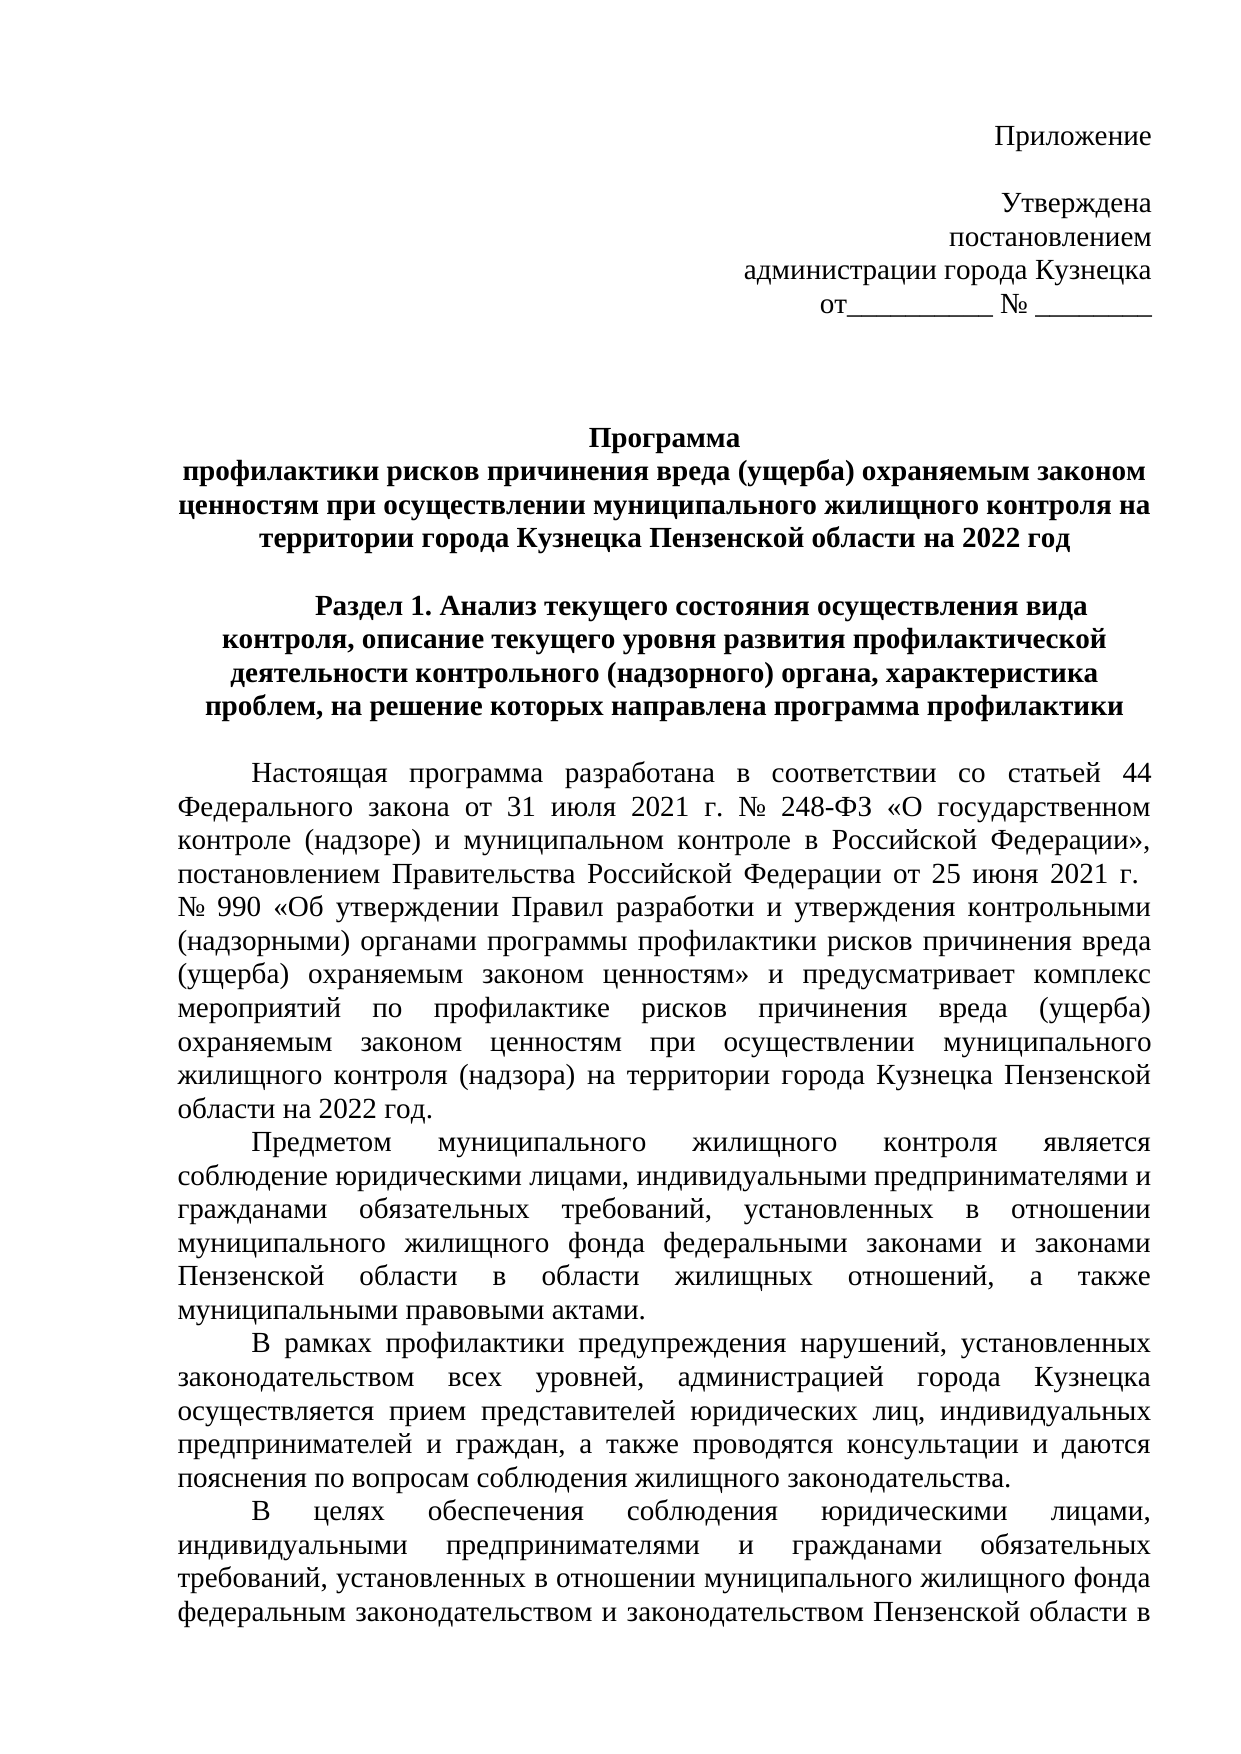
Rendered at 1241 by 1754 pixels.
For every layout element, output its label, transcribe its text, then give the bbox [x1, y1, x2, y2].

text администрации города Кузнецка [177, 252, 1152, 286]
text Программа [177, 420, 1152, 453]
text Раздел 1. Анализ текущего состояния осуществления вида контроля, описание текущего уровня развития профилактической деятельности контрольного (надзорного) органа, характеристика проблем, на решение которых направлена программа профилактики [177, 588, 1152, 722]
text Настоящая программа разработана в соответствии со статьей 44 Федерального закона от 31 июля 2021 г. № 248-ФЗ «О государственном контроле (надзоре) и муниципальном контроле в Российской Федерации», постановлением Правительства Российской Федерации от 25 июня 2021 г. № 990 «Об утверждении Правил разработки и утверждения контрольными (надзорными) органами программы профилактики рисков причинения вреда (ущерба) охраняемым законом ценностям» и предусматривает комплекс мероприятий по профилактике рисков причинения вреда (ущерба) охраняемым законом ценностям при осуществлении муниципального жилищного контроля (надзора) на территории города Кузнецка Пензенской области на 2022 год. [177, 755, 1152, 1124]
text В рамках профилактики предупреждения нарушений, установленных законодательством всех уровней, администрацией города Кузнецка осуществляется прием представителей юридических лиц, индивидуальных предпринимателей и граждан, а также проводятся консультации и даются пояснения по вопросам соблюдения жилищного законодательства. [177, 1326, 1152, 1493]
text профилактики рисков причинения вреда (ущерба) охраняемым законом ценностям при осуществлении муниципального жилищного контроля на территории города Кузнецка Пензенской области на 2022 год [177, 453, 1152, 554]
text постановлением [177, 219, 1152, 252]
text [177, 1493, 1152, 1627]
text от__________ № ________ [177, 286, 1152, 319]
text Утверждена [177, 185, 1152, 219]
text Приложение [177, 118, 1152, 152]
text Предметом муниципального жилищного контроля является соблюдение юридическими лицами, индивидуальными предпринимателями и гражданами обязательных требований, установленных в отношении муниципального жилищного фонда федеральными законами и законами Пензенской области в области жилищных отношений, а также муниципальными правовыми актами. [177, 1124, 1152, 1326]
